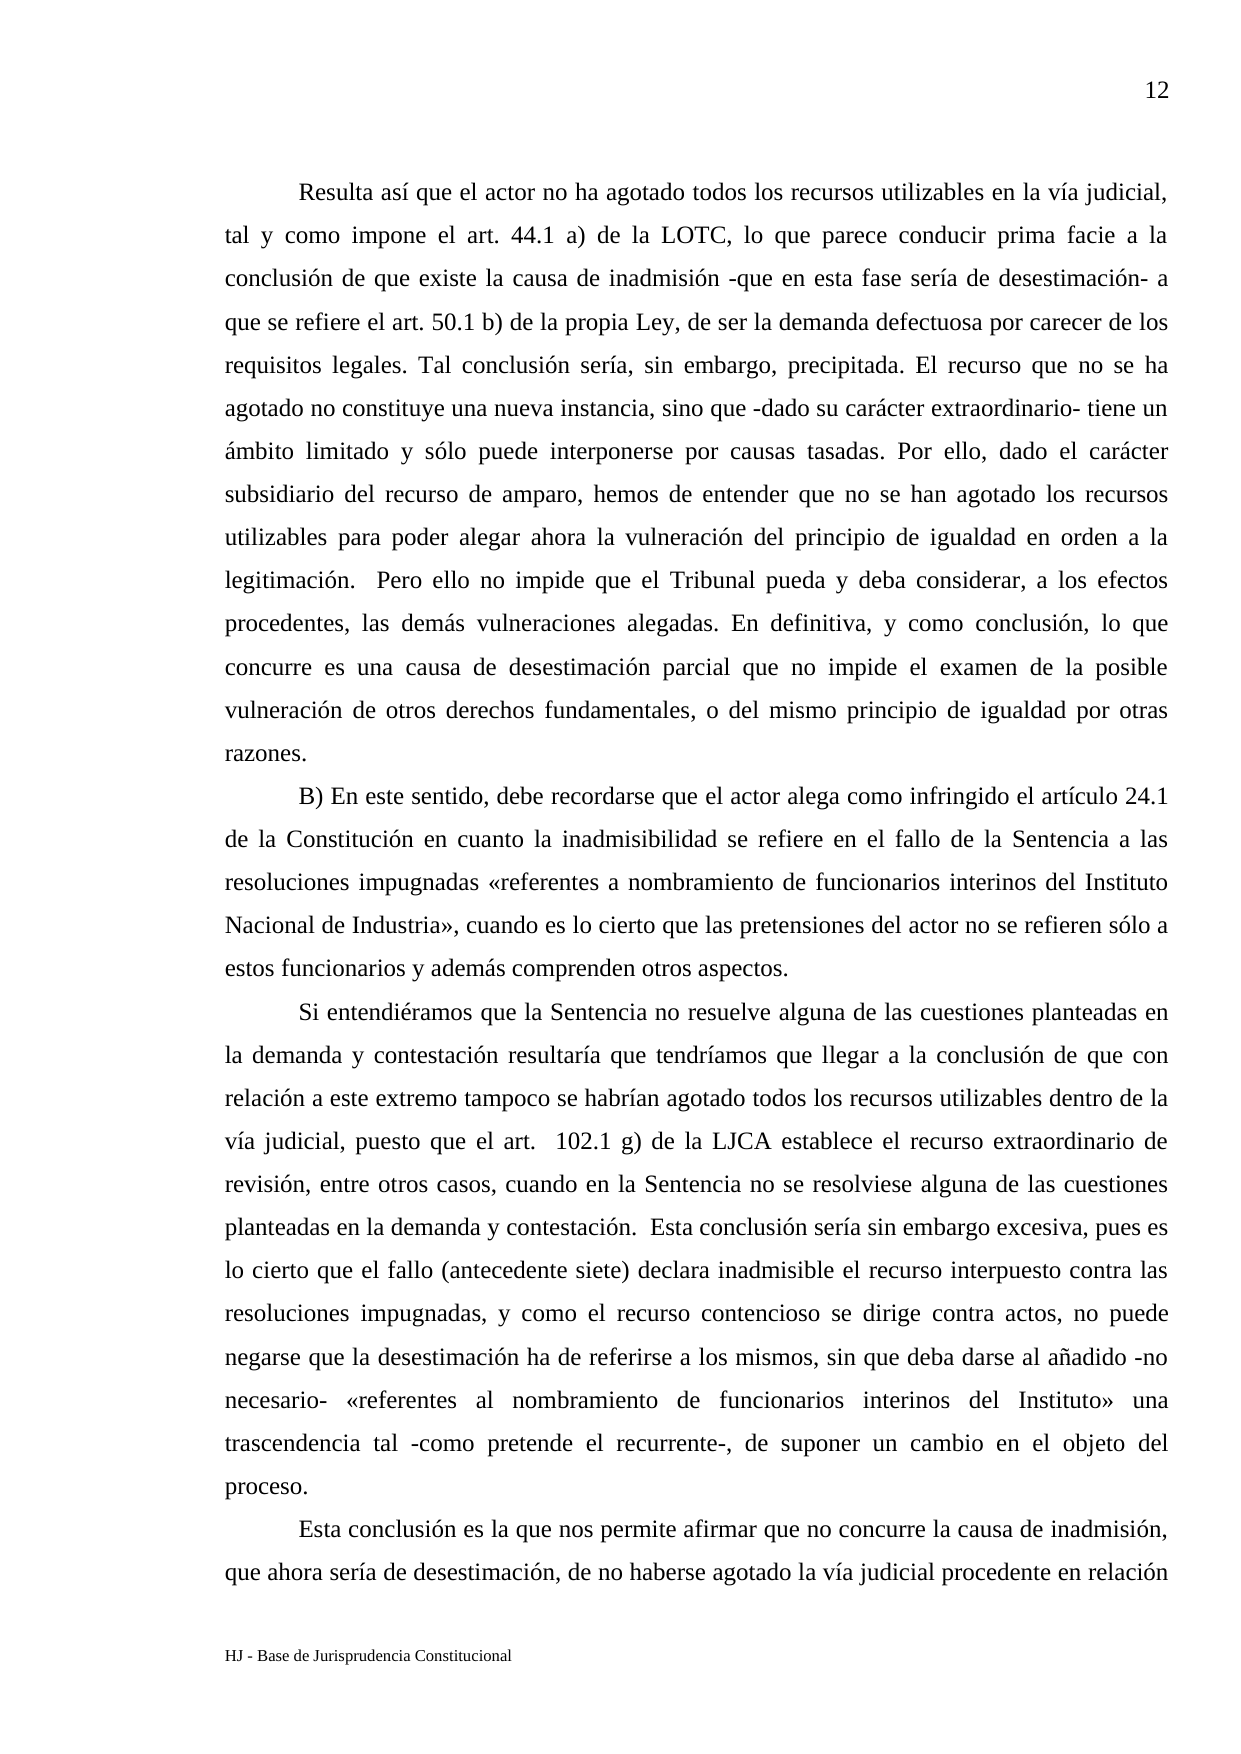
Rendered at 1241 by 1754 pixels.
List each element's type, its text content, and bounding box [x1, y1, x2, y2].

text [224, 1514, 1169, 1586]
text Resulta así que el actor no ha agotado todos los recursos utilizables en la vía judicial, tal y como impone el art. 44.1 a) de la LOTC, lo que parece conducir prima facie a la conclusión de que existe la causa de inadmisión -que en esta fase sería de desestimación- a que se refiere el art. 50.1 b) de la propia Ley, de ser la demanda defectuosa por carecer de los requisitos legales. Tal conclusión sería, sin embargo, precipitada. El recurso que no se ha agotado no constituye una nueva instancia, sino que -dado su carácter extraordinario- tiene un ámbito limitado y sólo puede interponerse por causas tasadas. Por ello, dado el carácter subsidiario del recurso de amparo, hemos de entender que no se han agotado los recursos utilizables para poder alegar ahora la vulneración del principio de igualdad en orden a la legitimación. Pero ello no impide que el Tribunal pueda y deba considerar, a los efectos procedentes, las demás vulneraciones alegadas. En definitiva, y como conclusión, lo que concurre es una causa de desestimación parcial que no impide el examen de la posible vulneración de otros derechos fundamentales, o del mismo principio de igualdad por otras razones. [224, 177, 1169, 767]
text Si entendiéramos que la Sentencia no resuelve alguna de las cuestiones planteadas en la demanda y contestación resultaría que tendríamos que llegar a la conclusión de que con relación a este extremo tampoco se habrían agotado todos los recursos utilizables dentro de la vía judicial, puesto que el art. 102.1 g) de la LJCA establece el recurso extraordinario de revisión, entre otros casos, cuando en la Sentencia no se resolviese alguna de las cuestiones planteadas en la demanda y contestación. Esta conclusión sería sin embargo excesiva, pues es lo cierto que el fallo (antecedente siete) declara inadmisible el recurso interpuesto contra las resoluciones impugnadas, y como el recurso contencioso se dirige contra actos, no puede negarse que la desestimación ha de referirse a los mismos, sin que deba darse al añadido -no necesario- «referentes al nombramiento de funcionarios interinos del Instituto» una trascendencia tal -como pretende el recurrente-, de suponer un cambio en el objeto del proceso. [224, 997, 1169, 1500]
text B) En este sentido, debe recordarse que el actor alega como infringido el artículo 24.1 de la Constitución en cuanto la inadmisibilidad se refiere en el fallo de la Sentencia a las resoluciones impugnadas «referentes a nombramiento de funcionarios interinos del Instituto Nacional de Industria», cuando es lo cierto que las pretensiones del actor no se refieren sólo a estos funcionarios y además comprenden otros aspectos. [224, 781, 1169, 982]
